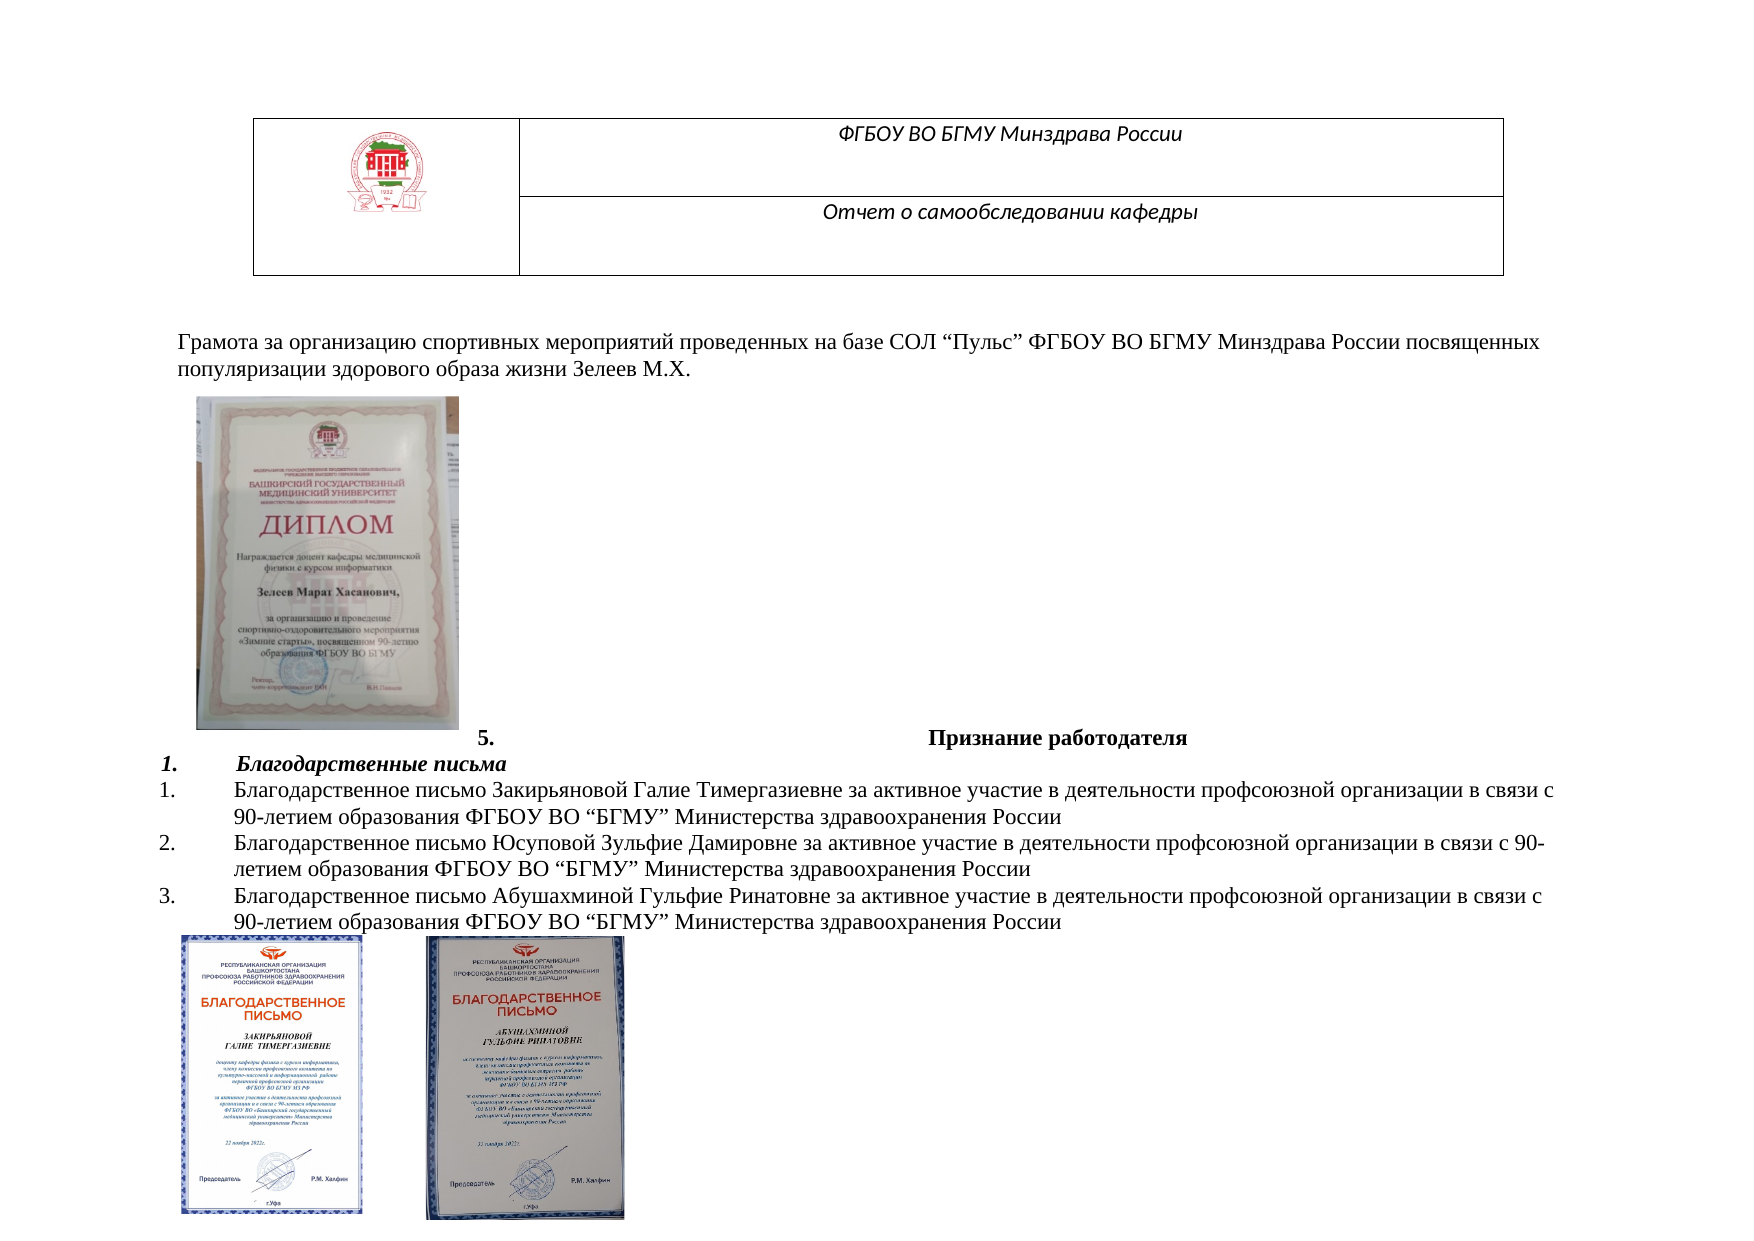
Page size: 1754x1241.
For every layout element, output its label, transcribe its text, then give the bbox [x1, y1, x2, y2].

picture [197, 397, 459, 730]
list Благодарственные письма [161, 750, 1580, 776]
list Благодарственное письмо Абушахминой Гульфие Ринатовне за активное участие в деятельности профсоюзной организации в связи с 90-летием образования ФГБОУ ВО “БГМУ” Министерства здравоохранения России [158, 882, 1580, 934]
text Грамота за организацию спортивных мероприятий проведенных на базе СОЛ “Пульс” ФГБОУ ВО БГМУ Минздрава России посвященных популяризации здорового образа жизни Зелеев М.Х. [177, 328, 1580, 381]
list Благодарственное письмо Закирьяновой Галие Тимергазиевне за активное участие в деятельности профсоюзной организации в связи с 90-летием образования ФГБОУ ВО “БГМУ” Министерства здравоохранения России [158, 776, 1580, 829]
picture [347, 132, 427, 212]
picture [424, 936, 624, 1217]
list Благодарственное письмо Юсуповой Зульфие Дамировне за активное участие в деятельности профсоюзной организации в связи с 90-летием образования ФГБОУ ВО “БГМУ” Министерства здравоохранения России [158, 829, 1580, 882]
list Признание работодателя [177, 724, 1580, 750]
